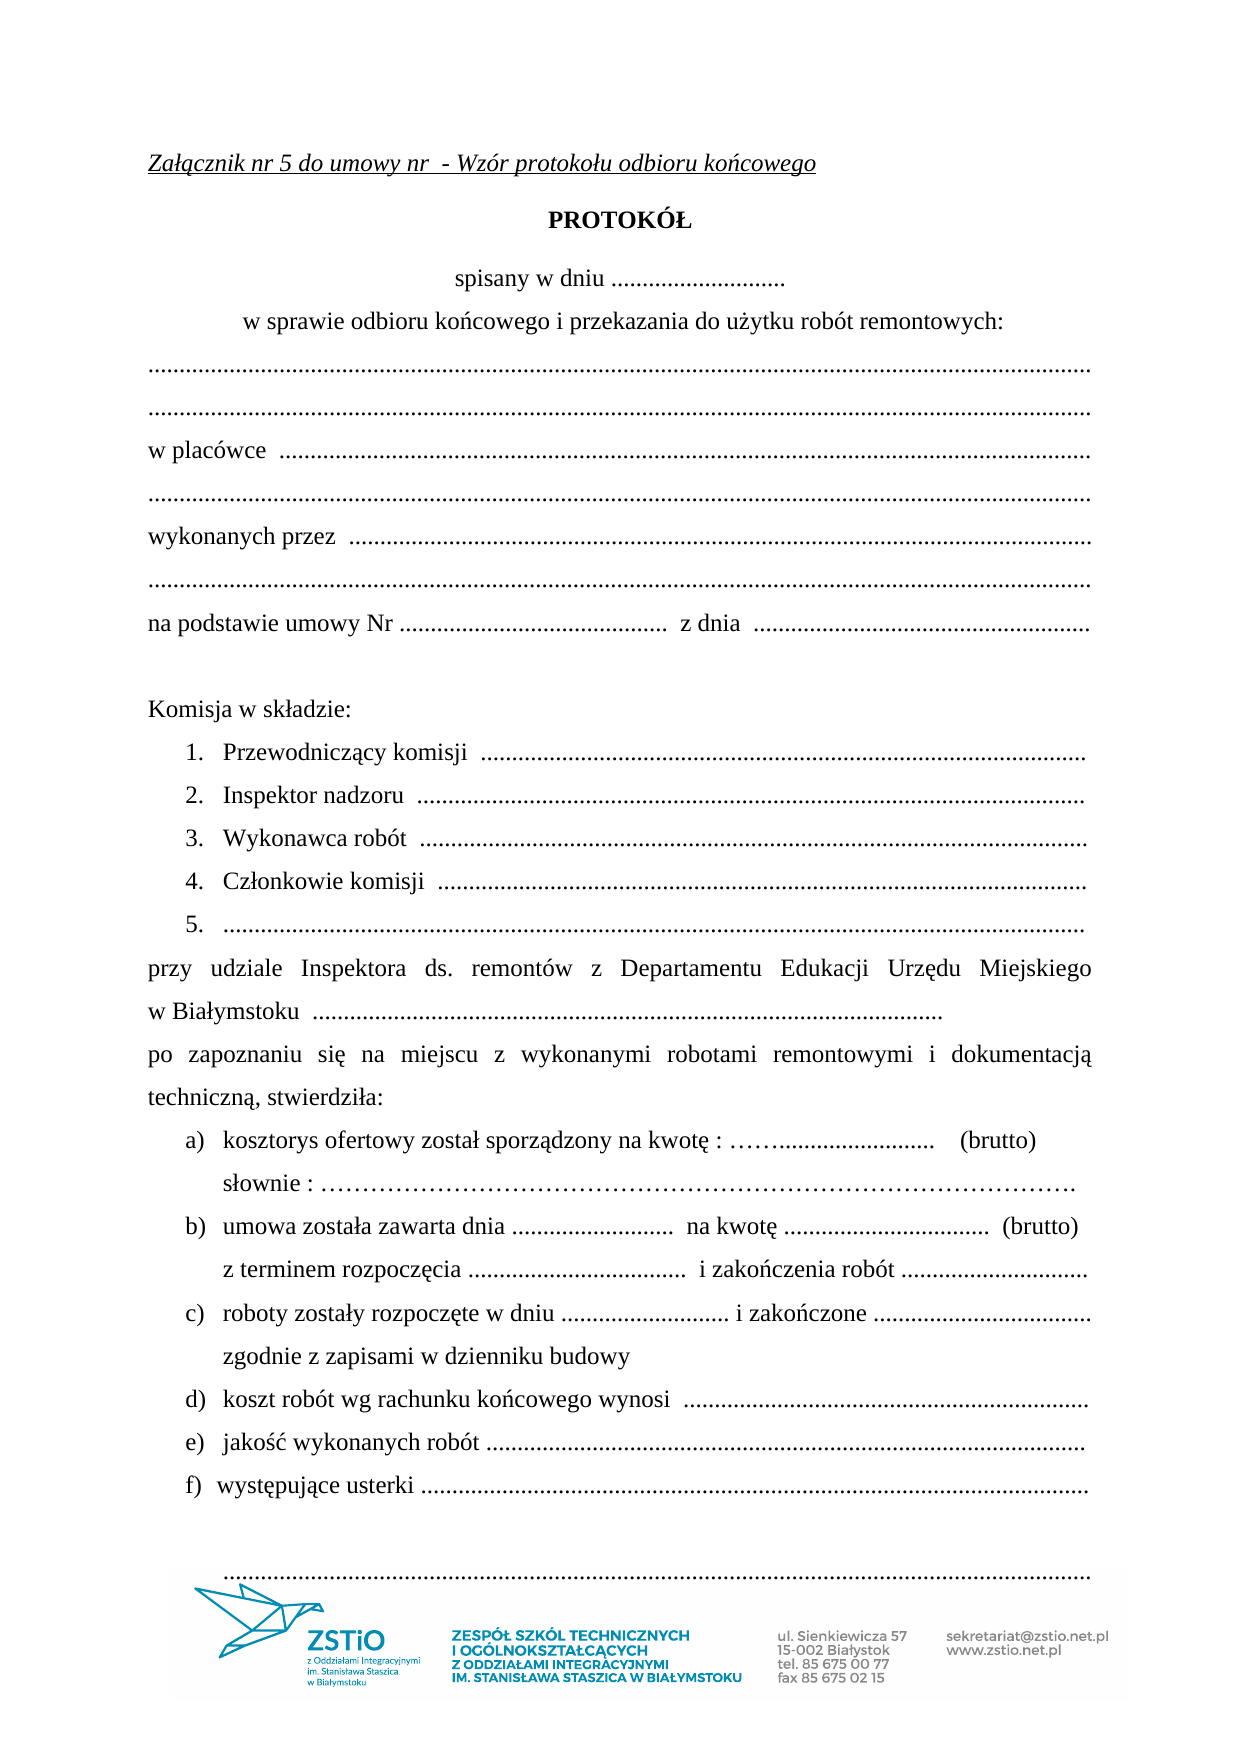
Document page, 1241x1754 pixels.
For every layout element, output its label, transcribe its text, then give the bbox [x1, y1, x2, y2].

list Wykonawca robót ........................................................................................................... [185, 823, 1093, 852]
picture [314, 1656, 335, 1664]
picture [329, 1669, 336, 1675]
list koszt robót wg rachunku końcowego wynosi ................................................................. [185, 1384, 1093, 1413]
picture [312, 1669, 319, 1675]
text spisany w dniu ............................ [148, 263, 1093, 291]
picture [332, 1680, 339, 1686]
list umowa została zawarta dnia .......................... na kwotę ................................. (brutto) [185, 1211, 1093, 1240]
list Inspektor nadzoru ........................................................................................................... [185, 780, 1093, 809]
list jakość wykonanych robót ................................................................................................ [185, 1427, 1093, 1456]
picture [317, 1678, 322, 1686]
text .............................................................................................................................................................................................................................................................................................................. [148, 349, 1093, 421]
text ....................................................................................................................................................... [148, 564, 1093, 593]
picture [398, 1656, 403, 1666]
list roboty zostały rozpoczęte w dniu ........................... i zakończone ................................... [185, 1298, 1093, 1326]
text Załącznik nr 5 do umowy nr - Wzór protokołu odbioru końcowego [148, 148, 1093, 176]
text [223, 1556, 1093, 1585]
list kosztorys ofertowy został sporządzony na kwotę : ……......................... (brutto) [185, 1125, 1093, 1154]
text w sprawie odbioru końcowego i przekazania do użytku robót remontowych: [148, 306, 1093, 334]
list Członkowie komisji ........................................................................................................ [185, 866, 1093, 895]
text w placówce .................................................................................................................................. [148, 435, 1093, 464]
text Komisja w składzie: [148, 694, 1093, 723]
picture [367, 1667, 387, 1675]
text słownie : ………………………………………………………………………………. [223, 1168, 1093, 1197]
text wykonanych przez ....................................................................................................................... [148, 521, 1093, 550]
picture [337, 1667, 357, 1675]
text przy udziale Inspektora ds. remontów z Departamentu Edukacji Urzędu Miejskiego w Białymstoku ..................................................................................................... [148, 953, 1093, 1024]
list występujące usterki ........................................................................................................... [185, 1470, 1093, 1499]
text PROTOKÓŁ [148, 205, 1093, 234]
list .......................................................................................................................................... [185, 909, 1093, 938]
text po zapoznaniu się na miejscu z wykonanymi robotami remontowymi i dokumentacją techniczną, stwierdziła: [148, 1039, 1093, 1111]
text na podstawie umowy Nr ........................................... z dnia ...................................................... [148, 608, 1093, 636]
list Przewodniczący komisji ................................................................................................. [185, 737, 1093, 766]
picture [367, 1658, 384, 1666]
text zgodnie z zapisami w dzienniku budowy [223, 1341, 1093, 1369]
text ....................................................................................................................................................... [148, 478, 1093, 507]
text z terminem rozpoczęcia ................................... i zakończenia robót .............................. [223, 1254, 1093, 1283]
